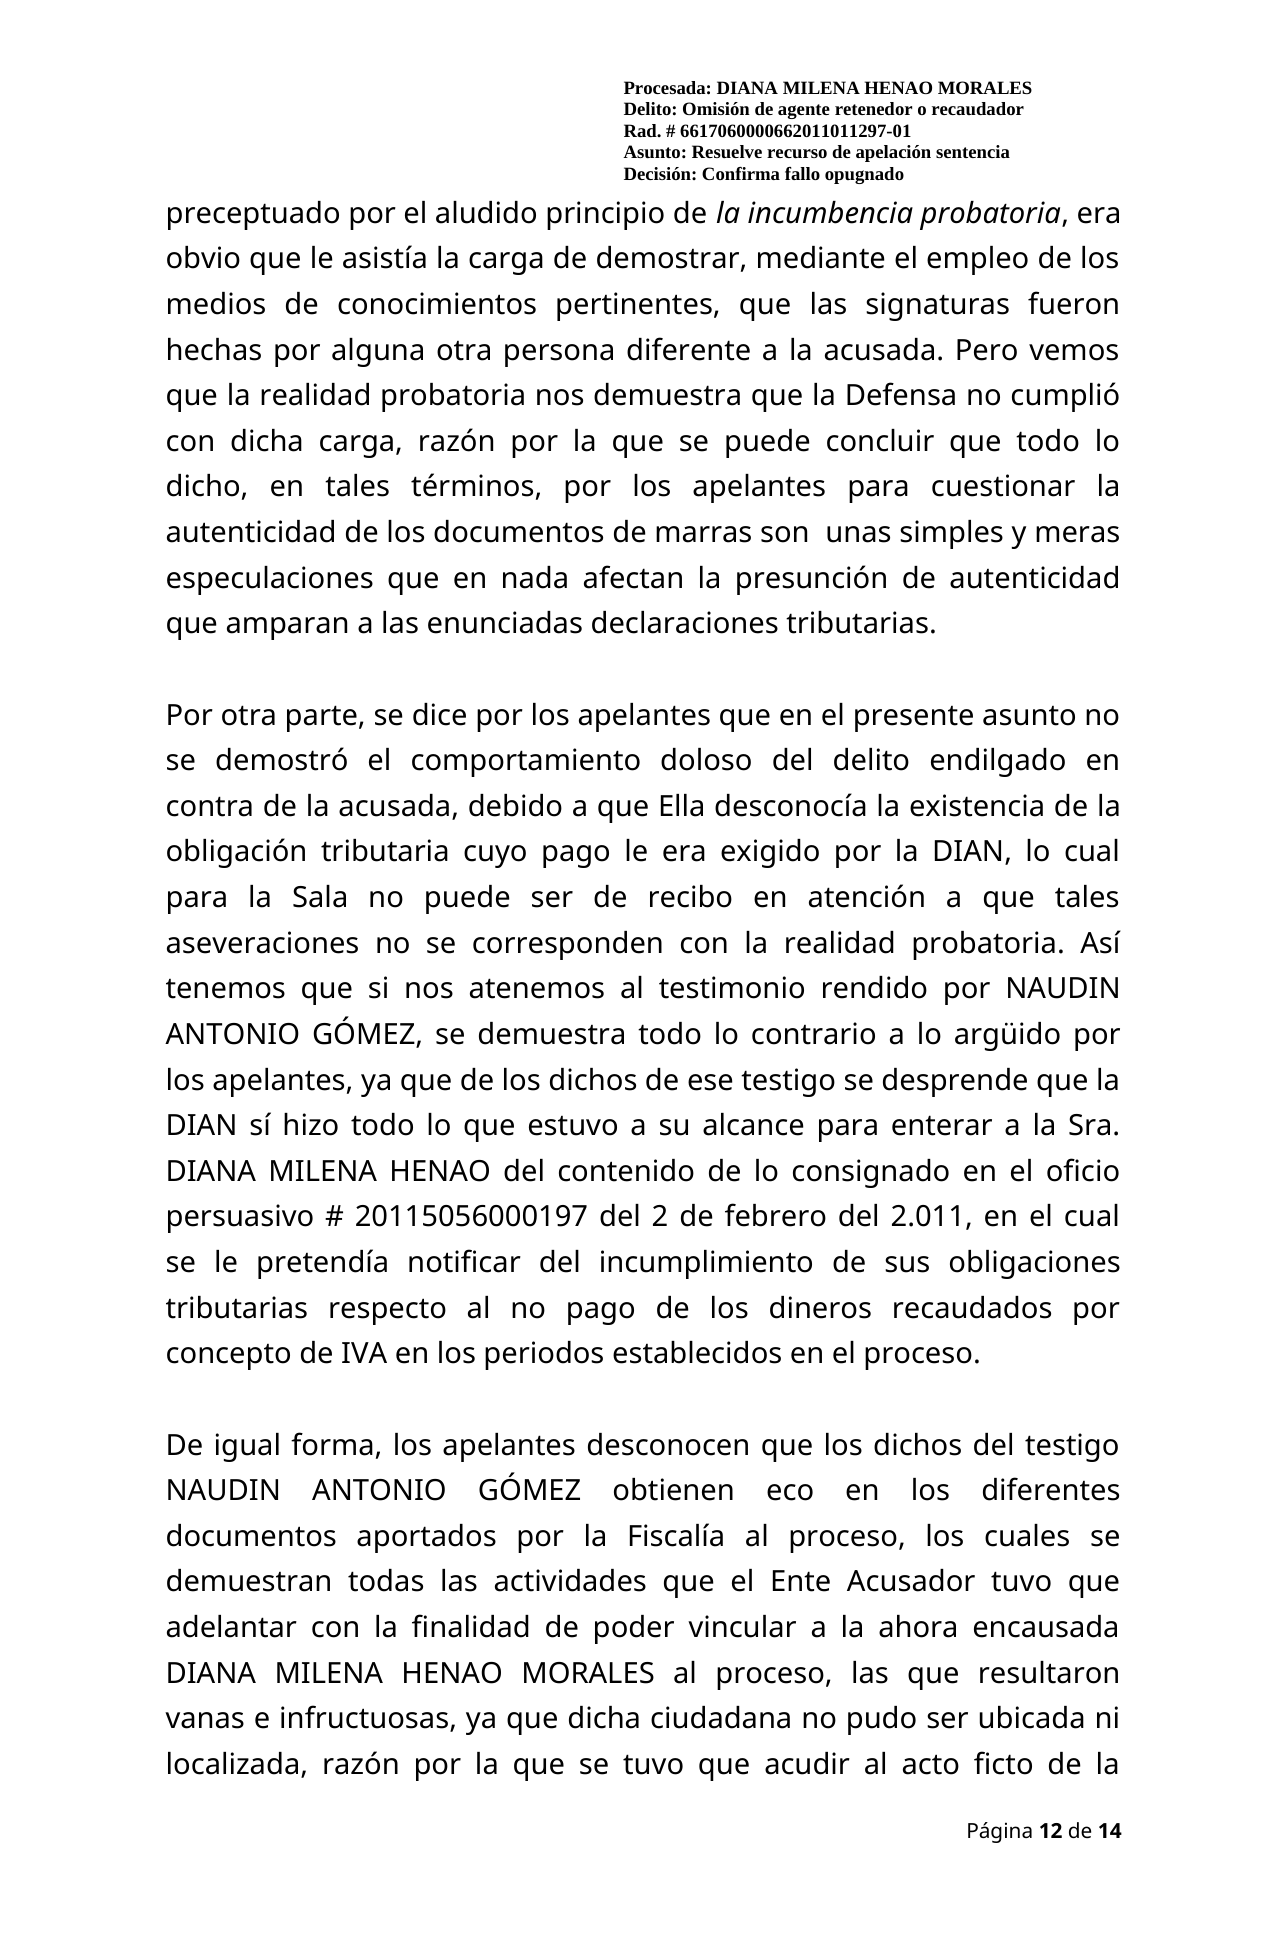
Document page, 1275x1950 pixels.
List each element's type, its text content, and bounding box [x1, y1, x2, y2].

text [165, 192, 1121, 642]
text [165, 1424, 1121, 1783]
text Por otra parte, se dice por los apelantes que en el presente asunto no se demostró el comportamiento doloso del delito endilgado en contra de la acusada, debido a que Ella desconocía la existencia de la obligación tributaria cuyo pago le era exigido por la DIAN, lo cual para la Sala no puede ser de recibo en atención a que tales aseveraciones no se corresponden con la realidad probatoria. Así tenemos que si nos atenemos al testimonio rendido por NAUDIN ANTONIO GÓMEZ, se demuestra todo lo contrario a lo argüido por los apelantes, ya que de los dichos de ese testigo se desprende que la DIAN sí hizo todo lo que estuvo a su alcance para enterar a la Sra. DIANA MILENA HENAO del contenido de lo consignado en el oficio persuasivo # 20115056000197 del 2 de febrero del 2.011, en el cual se le pretendía notificar del incumplimiento de sus obligaciones tributarias respecto al no pago de los dineros recaudados por concepto de IVA en los periodos establecidos en el proceso. [165, 694, 1121, 1372]
